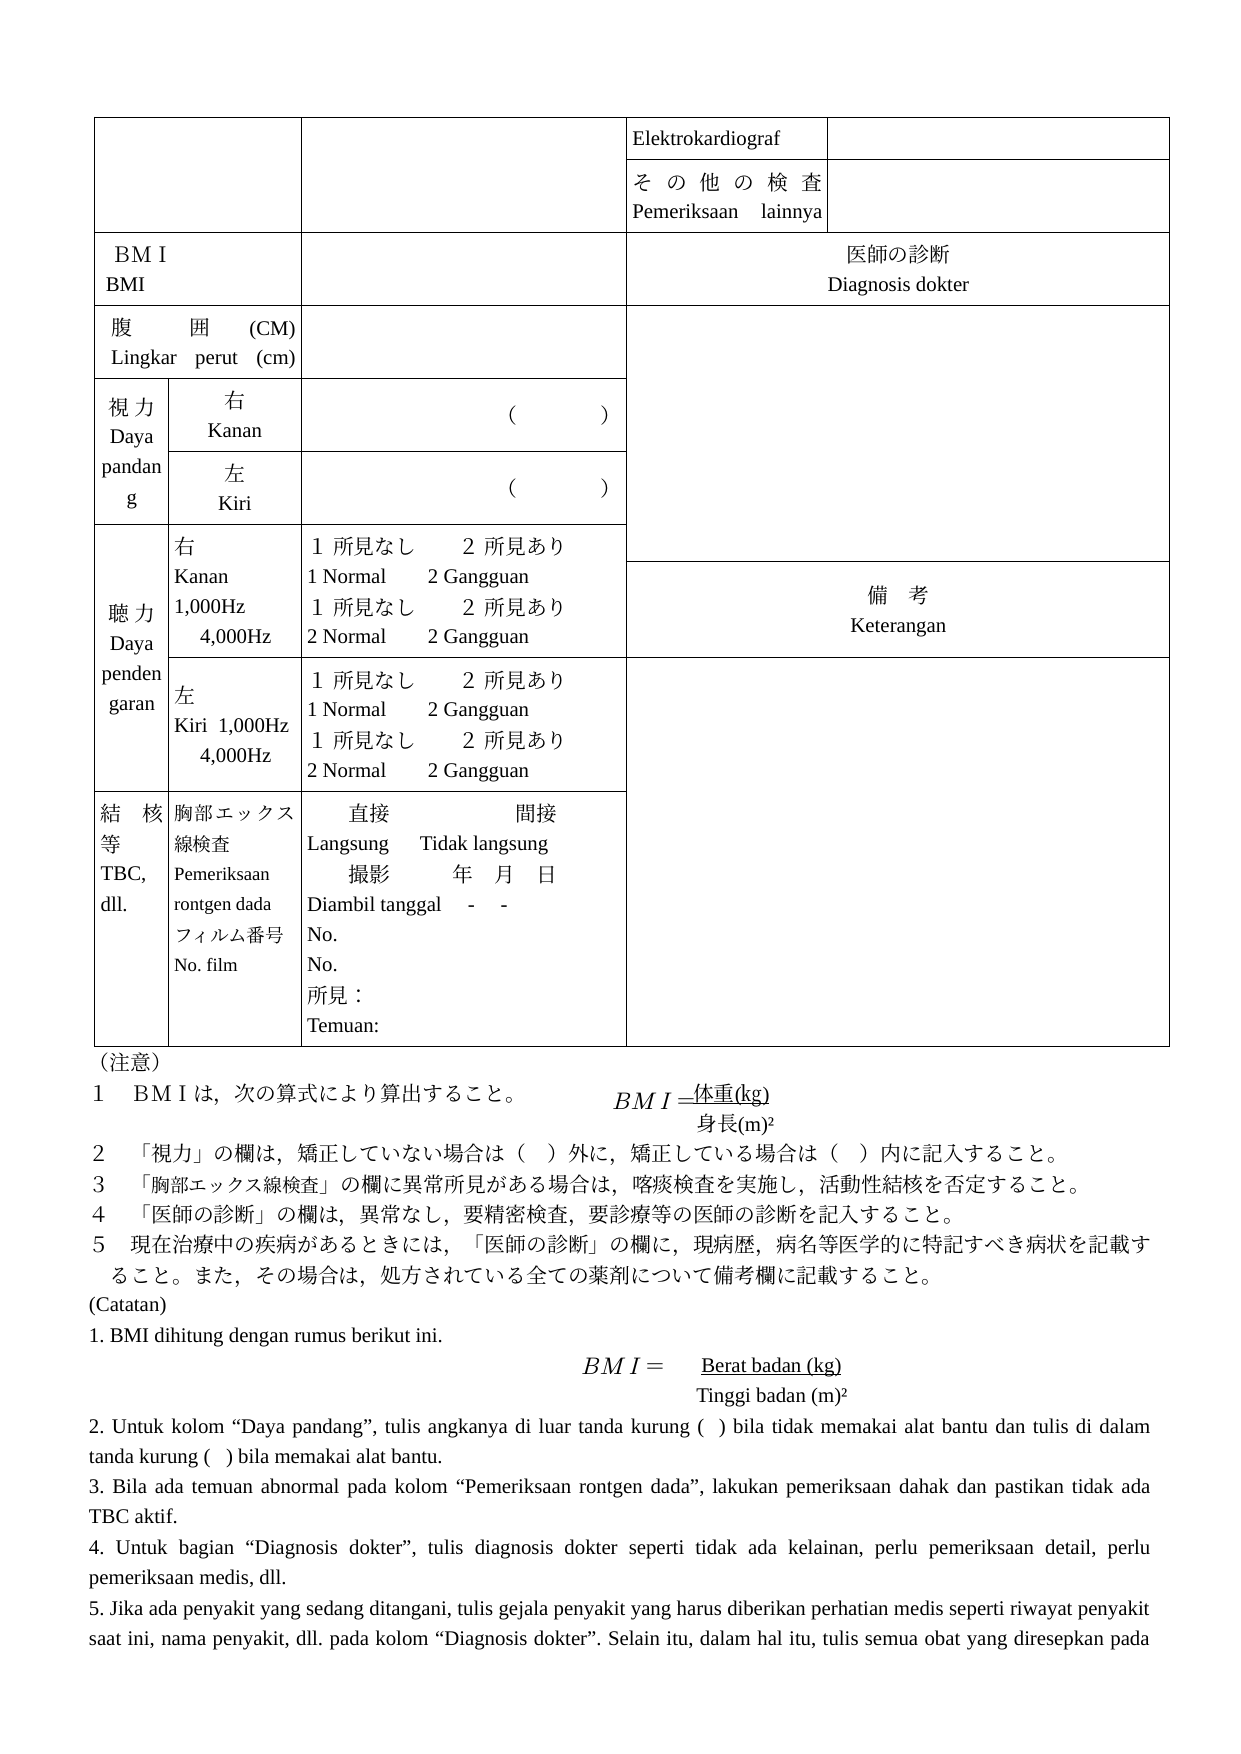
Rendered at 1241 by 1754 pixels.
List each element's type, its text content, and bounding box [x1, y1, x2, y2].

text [89, 1592, 1152, 1653]
text 身長(m)² [154, 1107, 1152, 1138]
table_cell 胸部エックス線検査 Pemeriksaan rontgen dada フィルム番号 No. film [169, 792, 301, 1046]
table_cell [627, 118, 827, 159]
table_cell [828, 118, 1169, 159]
table_cell （ ） [302, 452, 626, 524]
table_cell [627, 306, 1169, 561]
table_cell 左 Kiri [169, 452, 301, 524]
table_cell （ ） [302, 379, 626, 451]
text 2. Untuk kolom “Daya pandang”, tulis angkanya di luar tanda kurung ( ) bila tidak memakai alat bantu dan tulis di dalam tanda kurung ( ) bila memakai alat bantu. [89, 1410, 1152, 1471]
table_cell 左 Kiri 1,000Hz 4,000Hz [169, 658, 301, 791]
table_cell [302, 233, 626, 305]
table_cell 視 力Daya pandang [95, 379, 168, 524]
table_cell １ 所見なし ２ 所見あり 1 Normal 2 Gangguan １ 所見なし ２ 所見あり 2 Normal 2 Gangguan [302, 658, 626, 791]
table_cell ＢＭＩ BMI [95, 233, 301, 305]
text （注意） [89, 1047, 1152, 1077]
table_cell [627, 658, 1169, 1046]
table_cell [828, 160, 1169, 232]
text ３ 「胸部エックス線検査」の欄に異常所見がある場合は，喀痰検査を実施し，活動性結核を否定すること。 [89, 1168, 1152, 1198]
table_cell 直接 間接 Langsung Tidak langsung 撮影 年 月 日 Diambil tanggal - - No. No. 所見： Temuan: [302, 792, 626, 1046]
table_cell 右 Kanan [169, 379, 301, 451]
text １ ＢＭＩは，次の算式により算出すること。 体重(㎏) [89, 1077, 1152, 1107]
text ５ 現在治療中の疾病があるときには，「医師の診断」の欄に，現病歴，病名等医学的に特記すべき病状を記載すること。また，その場合は，処方されている全ての薬剤について備考欄に記載すること。 [89, 1228, 1152, 1289]
text ２ 「視力」の欄は，矯正していない場合は（ ）外に，矯正している場合は（ ）内に記入すること。 [89, 1138, 1152, 1168]
table_cell 結核等 TBC, dll. [95, 792, 168, 1046]
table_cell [95, 118, 301, 232]
table_cell その他の検査 Pemeriksaan lainnya [627, 160, 827, 232]
text 3. Bila ada temuan abnormal pada kolom “Pemeriksaan rontgen dada”, lakukan pemeriksaan dahak dan pastikan tidak ada TBC aktif. [89, 1471, 1152, 1532]
table_cell 医師の診断 Diagnosis dokter [627, 233, 1169, 305]
table_cell １ 所見なし ２ 所見あり 1 Normal 2 Gangguan １ 所見なし ２ 所見あり 2 Normal 2 Gangguan [302, 525, 626, 657]
table_cell 腹 囲 (CM) Lingkar perut (cm) [95, 306, 301, 378]
text Berat badan (kg) [614, 1350, 1152, 1380]
text Tinggi badan (m)² [154, 1380, 1152, 1410]
text ４ 「医師の診断」の欄は，異常なし，要精密検査，要診療等の医師の診断を記入すること。 [89, 1198, 1152, 1228]
table_cell [302, 306, 626, 378]
text 1. BMI dihitung dengan rumus berikut ini. [89, 1319, 1152, 1350]
table_cell 右 Kanan 1,000Hz 4,000Hz [169, 525, 301, 657]
text 4. Untuk bagian “Diagnosis dokter”, tulis diagnosis dokter seperti tidak ada kelainan, perlu pemeriksaan detail, perlu pemeriksaan medis, dll. [89, 1532, 1152, 1592]
table_cell [302, 118, 626, 232]
table_cell 備 考 Keterangan [627, 562, 1169, 657]
table_cell 聴 力Daya pendengaran [95, 525, 168, 791]
text (Catatan) [89, 1289, 1152, 1319]
